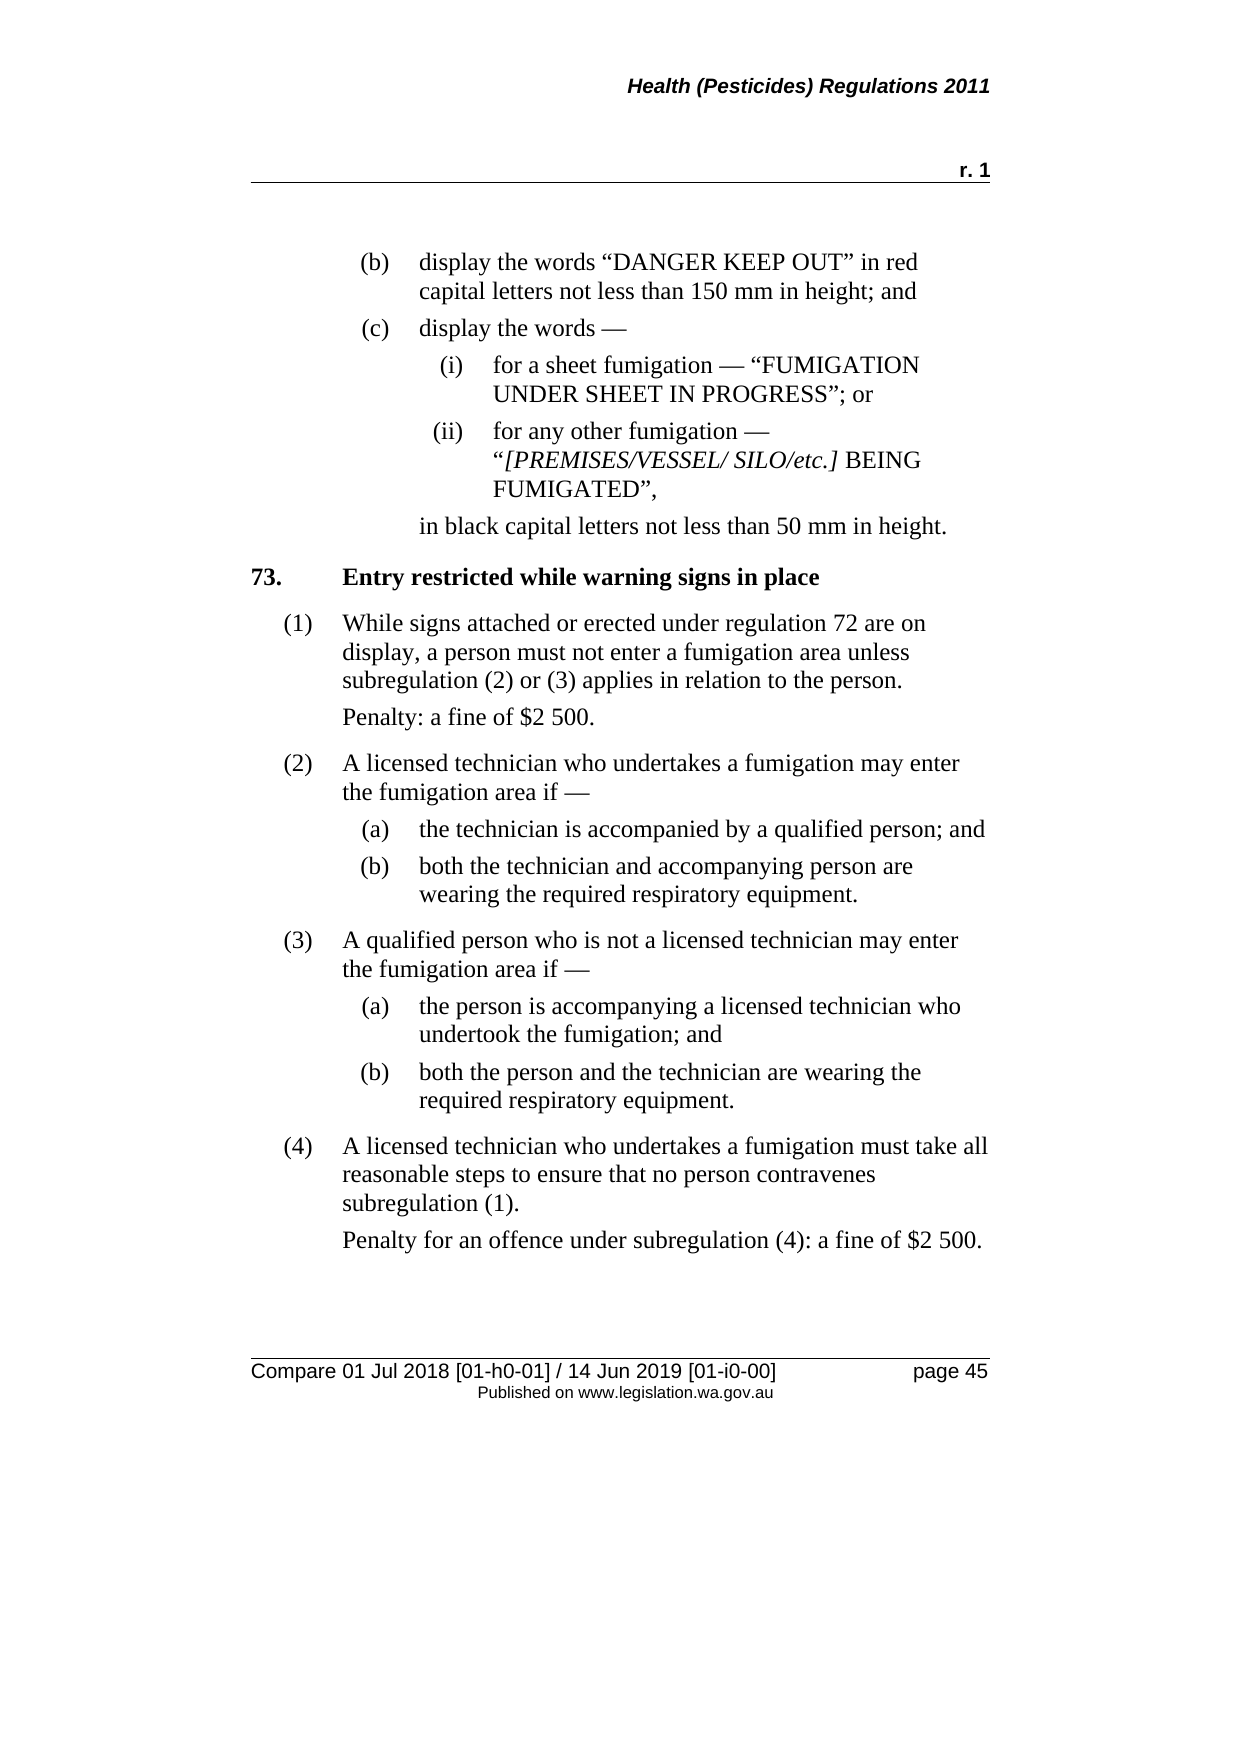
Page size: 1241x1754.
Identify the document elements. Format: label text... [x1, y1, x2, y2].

text (b) both the person and the technician are wearing the required respiratory equipment. [251, 1057, 990, 1114]
text (ii) for any other fumigation — “[PREMISES/VESSEL/ SILO/etc.] BEING FUMIGATED”, [251, 416, 990, 502]
text (2) A licensed technician who undertakes a fumigation may enter the fumigation area if — [251, 748, 990, 805]
text (4) A licensed technician who undertakes a fumigation must take all reasonable steps to ensure that no person contravenes subregulation (1). [251, 1131, 990, 1217]
text (a) the technician is accompanied by a qualified person; and [251, 814, 990, 842]
text (c) display the words — [251, 313, 990, 342]
text Penalty for an offence under subregulation (4): a fine of $2 500. [251, 1225, 990, 1254]
text (3) A qualified person who is not a licensed technician may enter the fumigation area if — [251, 925, 990, 982]
text Penalty: a fine of $2 500. [251, 702, 990, 731]
text (i) for a sheet fumigation — “FUMIGATION UNDER SHEET IN PROGRESS”; or [251, 350, 990, 408]
text (1) While signs attached or erected under regulation 72 are on display, a person must not enter a fumigation area unless subregulation (2) or (3) applies in relation to the person. [251, 608, 990, 694]
subtitle 73. Entry restricted while warning signs in place [251, 562, 990, 591]
text (a) the person is accompanying a licensed technician who undertook the fumigation; and [251, 991, 990, 1048]
text in black capital letters not less than 50 mm in height. [251, 511, 990, 539]
text (b) display the words “DANGER KEEP OUT” in red capital letters not less than 150 mm in height; and [251, 247, 990, 305]
text (b) both the technician and accompanying person are wearing the required respiratory equipment. [251, 851, 990, 908]
